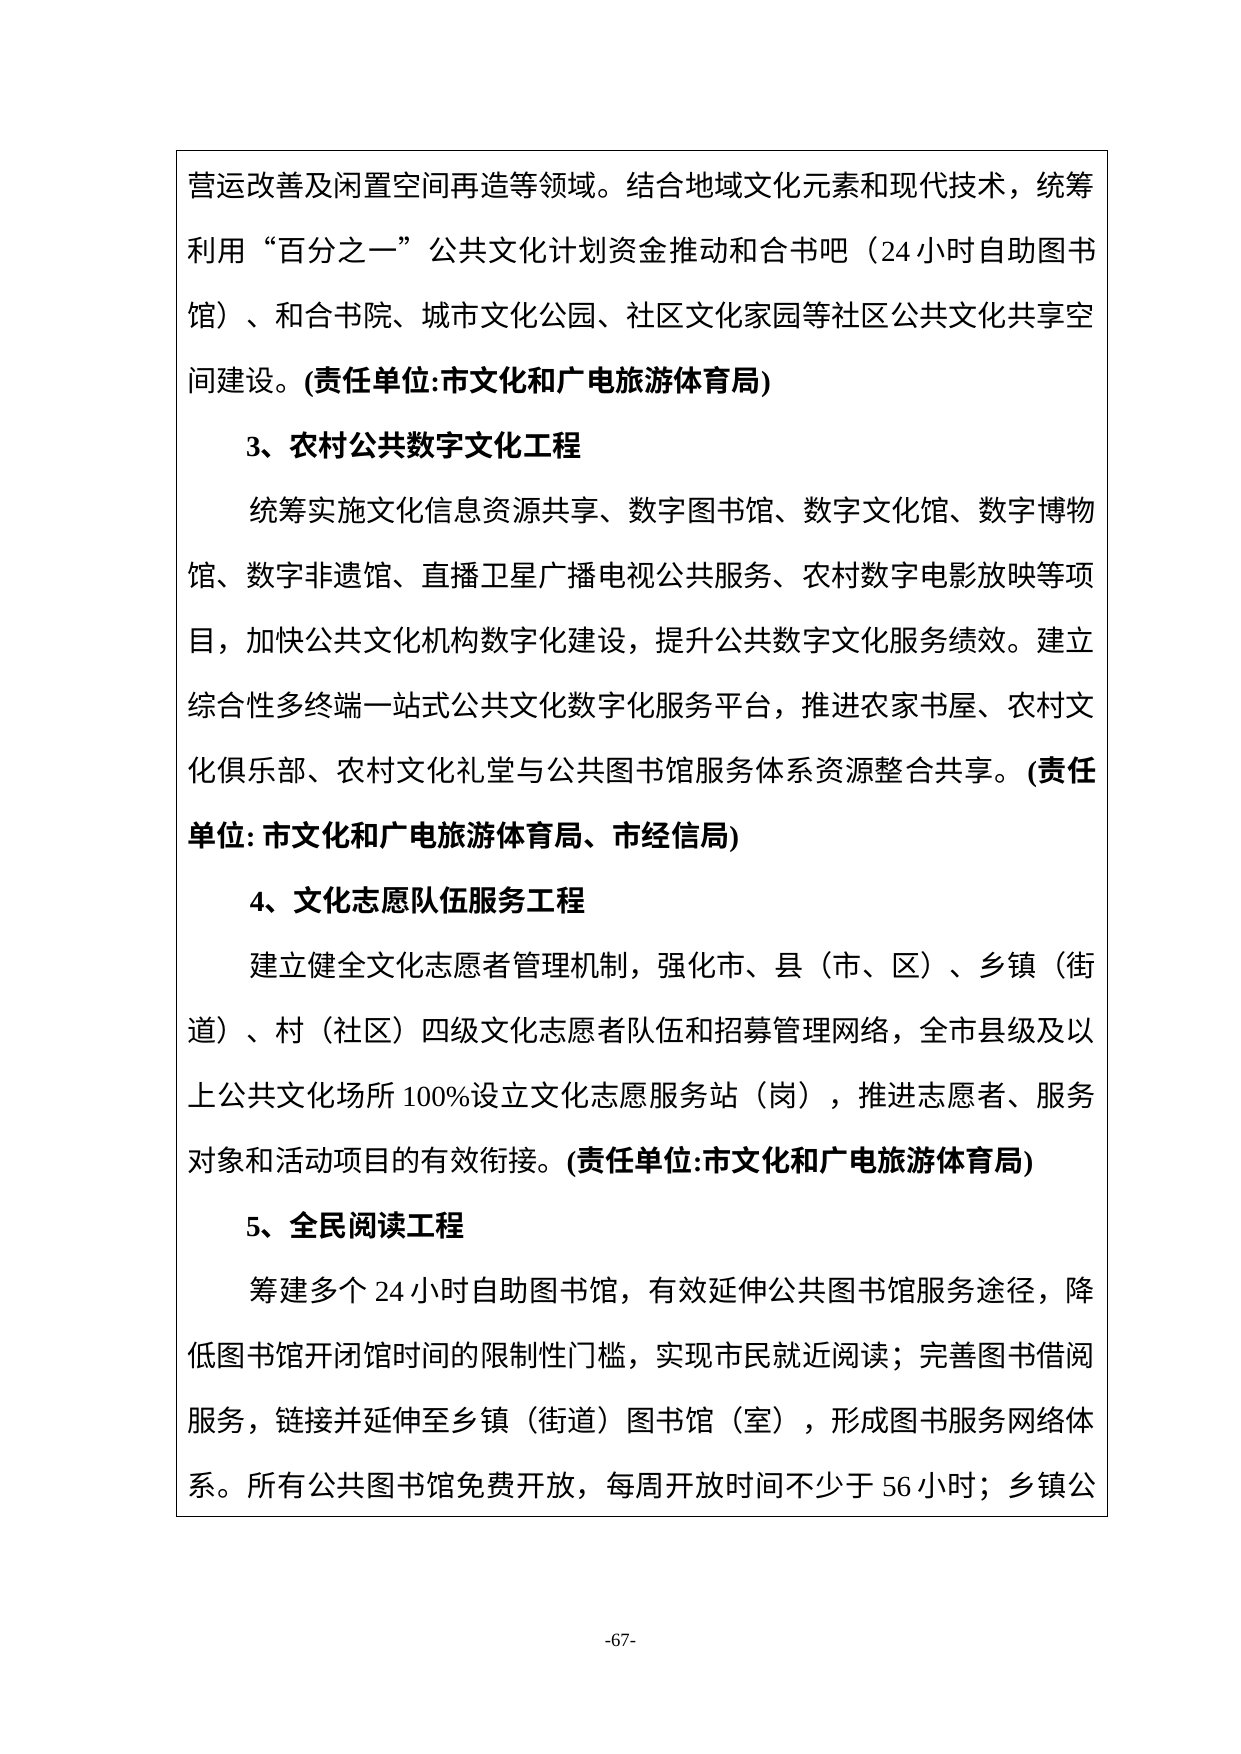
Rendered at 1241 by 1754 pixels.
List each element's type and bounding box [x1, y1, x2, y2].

table_cell [177, 151, 1107, 1516]
